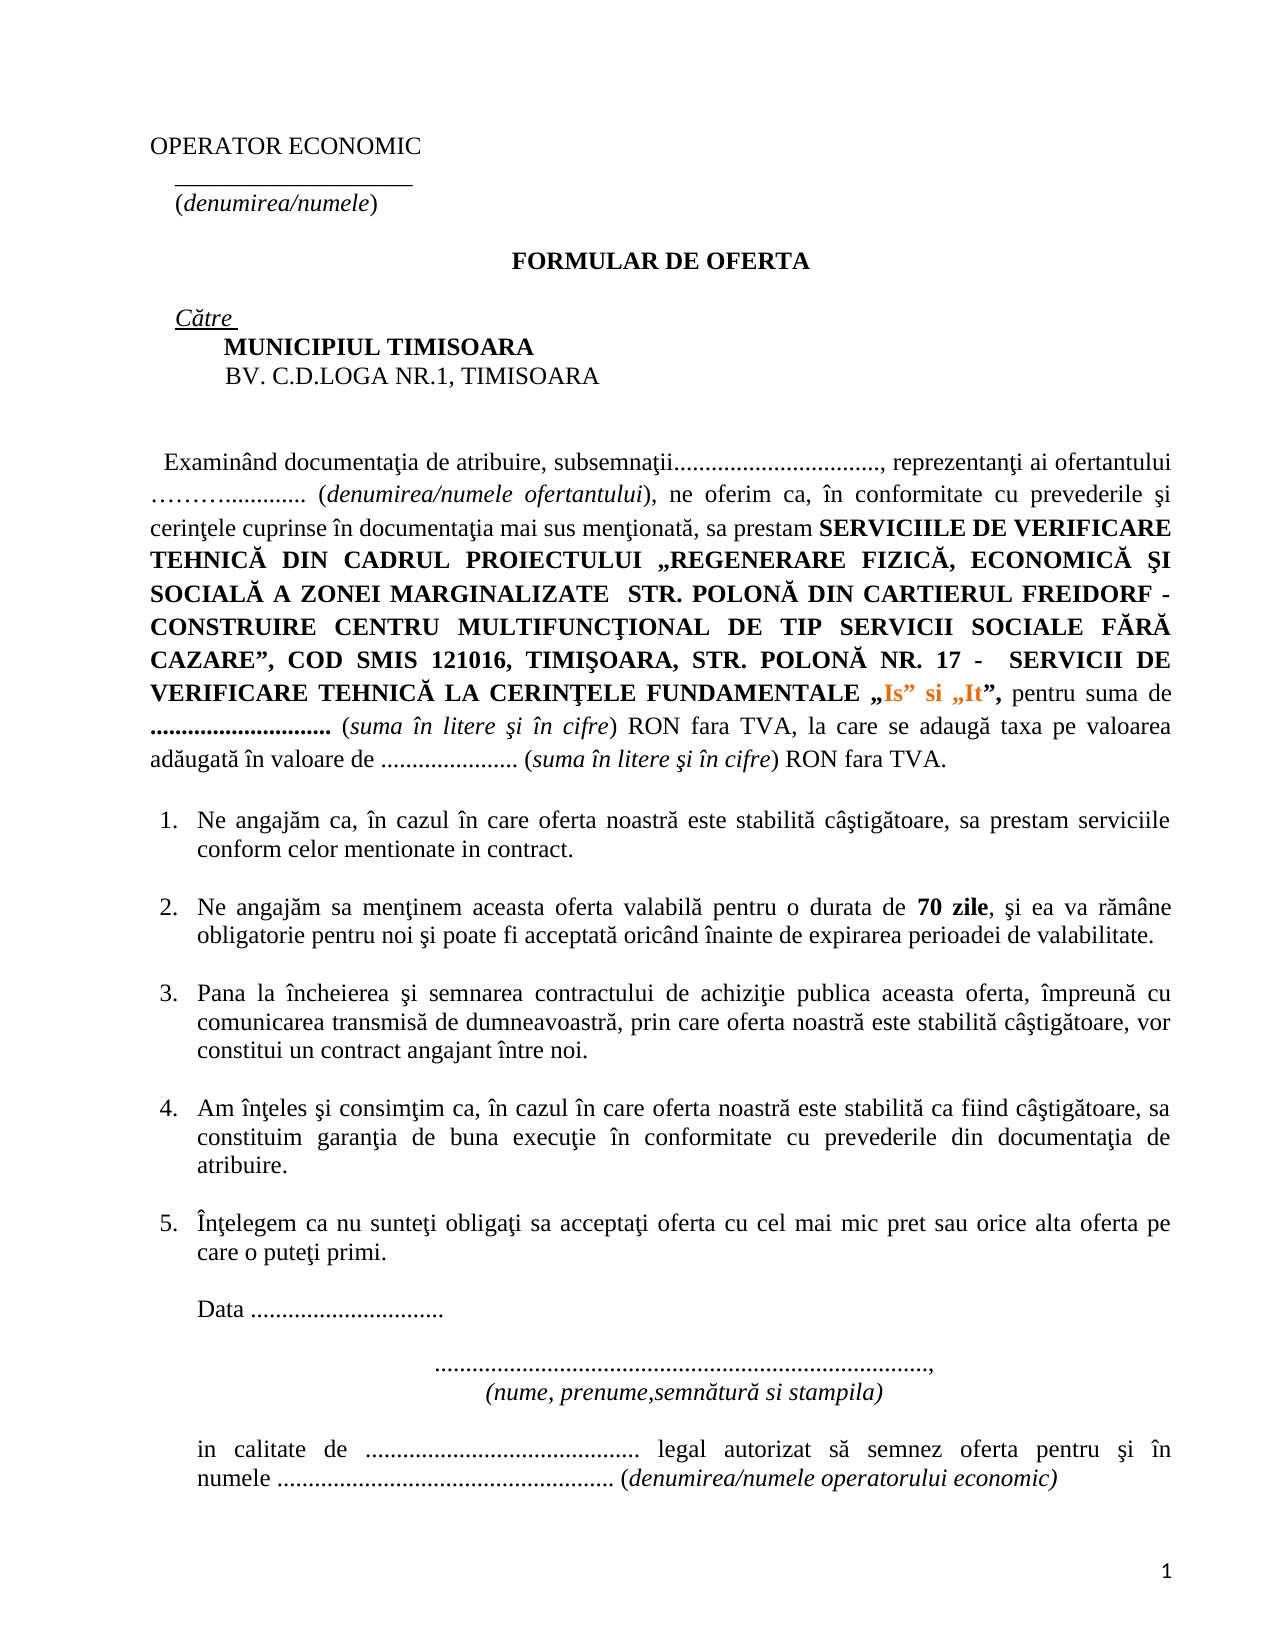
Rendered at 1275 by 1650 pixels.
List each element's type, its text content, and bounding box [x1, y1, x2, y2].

text (denumirea/numele) [150, 188, 1172, 217]
list Ne angajăm ca, în cazul în care oferta noastră este stabilită câştigătoare, sa prestam serviciile conform celor mentionate in contract. [159, 806, 1172, 863]
list Înţelegem ca nu sunteţi obligaţi sa acceptaţi oferta cu cel mai mic pret sau orice alta oferta pe care o puteţi primi. [159, 1208, 1172, 1266]
text ..............................................................................., [196, 1348, 1172, 1377]
text in calitate de ............................................ legal autorizat să semnez oferta pentru şi în numele ...................................................... (denumirea/numele operatorului economic) [197, 1434, 1172, 1492]
text FORMULAR DE OFERTA [150, 246, 1172, 275]
text ___________________ [150, 160, 1172, 188]
text Data ............................... [197, 1294, 1172, 1323]
list Ne angajăm sa menţinem aceasta oferta valabilă pentru o durata de 70 zile, şi ea va rămâne obligatorie pentru noi şi poate fi acceptată oricând înainte de expirarea perioadei de valabilitate. [159, 892, 1172, 949]
text Către [150, 303, 1172, 332]
list Am înţeles şi consimţim ca, în cazul în care oferta noastră este stabilită ca fiind câştigătoare, sa constituim garanţia de buna execuţie în conformitate cu prevederile din documentaţia de atribuire. [159, 1093, 1172, 1179]
list Pana la încheierea şi semnarea contractului de achiziţie publica aceasta oferta, împreună cu comunicarea transmisă de dumneavoastră, prin care oferta noastră este stabilită câştigătoare, vor constitui un contract angajant între noi. [159, 978, 1172, 1064]
text (nume, prenume,semnătură si stampila) [196, 1377, 1172, 1406]
text Examinând documentaţia de atribuire, subsemnaţii................................., reprezentanţi ai ofertantului ………............. (denumirea/numele ofertantului), ne oferim ca, în conformitate cu prevederile şi cerinţele cuprinse în documentaţia mai sus menţionată, sa prestam SERVICIILE DE VERIFICARE TEHNICĂ DIN CADRUL PROIECTULUI „REGENERARE FIZICĂ, ECONOMICĂ ŞI SOCIALĂ A ZONEI MARGINALIZATE STR. POLONĂ DIN CARTIERUL FREIDORF - CONSTRUIRE CENTRU MULTIFUNCŢIONAL DE TIP SERVICII SOCIALE FĂRĂ CAZARE”, COD SMIS 121016, TIMIŞOARA, STR. POLONĂ NR. 17 - SERVICII DE VERIFICARE TEHNICĂ LA CERINŢELE FUNDAMENTALE „Is” si „It”, pentru suma de ............................. (suma în litere şi în cifre) RON fara TVA, la care se adaugă taxa pe valoarea adăugată în valoare de ...................... (suma în litere şi în cifre) RON fara TVA. [150, 447, 1172, 772]
text BV. C.D.LOGA NR.1, TIMISOARA [150, 361, 1172, 390]
text OPERATOR ECONOMIC [150, 131, 1172, 160]
text MUNICIPIUL TIMISOARA [150, 332, 1172, 361]
